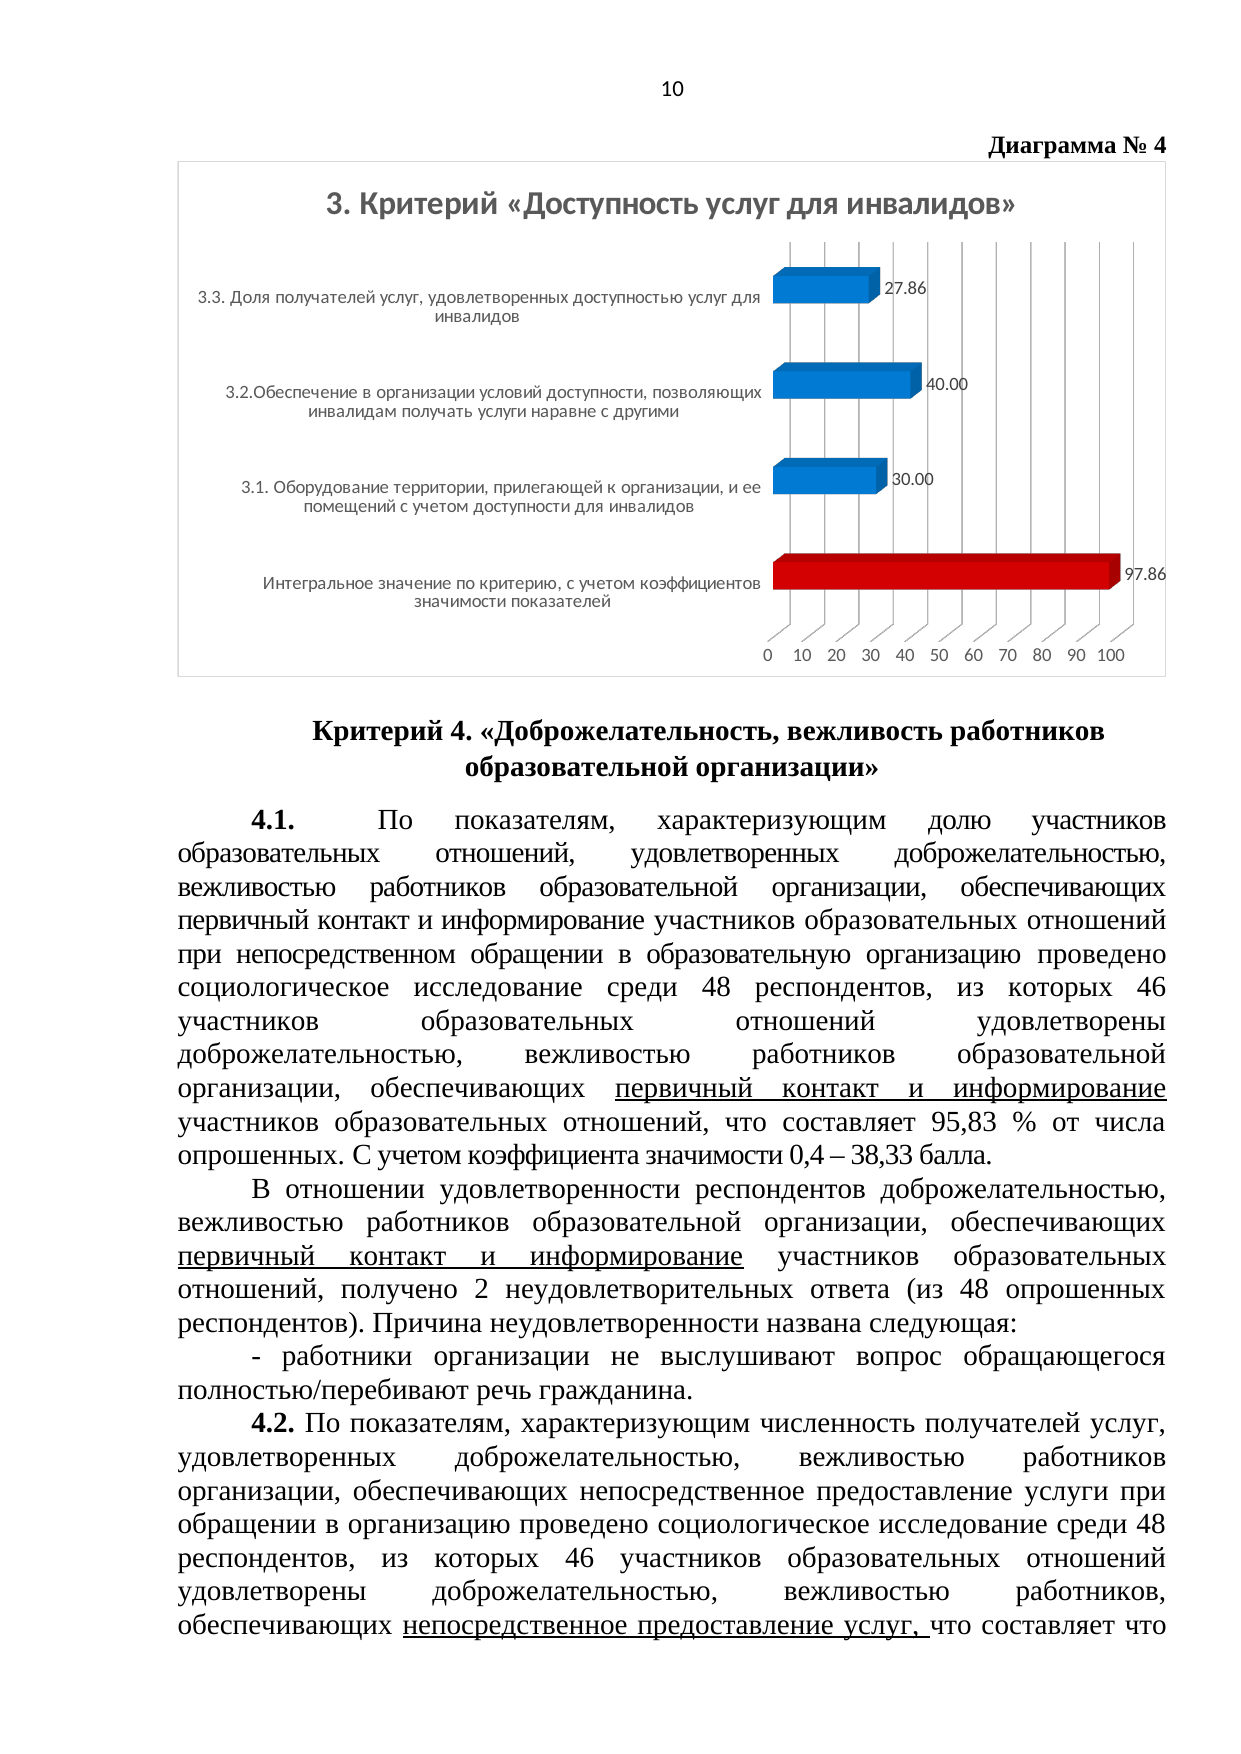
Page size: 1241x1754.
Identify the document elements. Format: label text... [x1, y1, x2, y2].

text - работники организации не выслушивают вопрос обращающегося полностью/перебивают речь гражданина. [177, 1338, 1167, 1406]
text В отношении удовлетворенности респондентов доброжелательностью, вежливостью работников образовательной организации, обеспечивающих первичный контакт и информирование участников образовательных отношений, получено 2 неудовлетворительных ответа (из 48 опрошенных респондентов). Причина неудовлетворенности названа следующая: [177, 1171, 1167, 1338]
text Критерий 4. «Доброжелательность, вежливость работников образовательной организации» [177, 713, 1167, 783]
text 4.1. По показателям, характеризующим долю участников образовательных отношений, удовлетворенных доброжелательностью, вежливостью работников образовательной организации, обеспечивающих первичный контакт и информирование участников образовательных отношений при непосредственном обращении в образовательную организацию проведено социологическое исследование среди 48 респондентов, из которых 46 участников образовательных отношений удовлетворены доброжелательностью, вежливостью работников образовательной организации, обеспечивающих первичный контакт и информирование участников образовательных отношений, что составляет 95,83 % от числа опрошенных. С учетом коэффициента значимости 0,4 – 38,33 балла. [177, 802, 1167, 1171]
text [177, 1406, 1167, 1640]
text Диаграмма № 4 [177, 130, 1167, 158]
